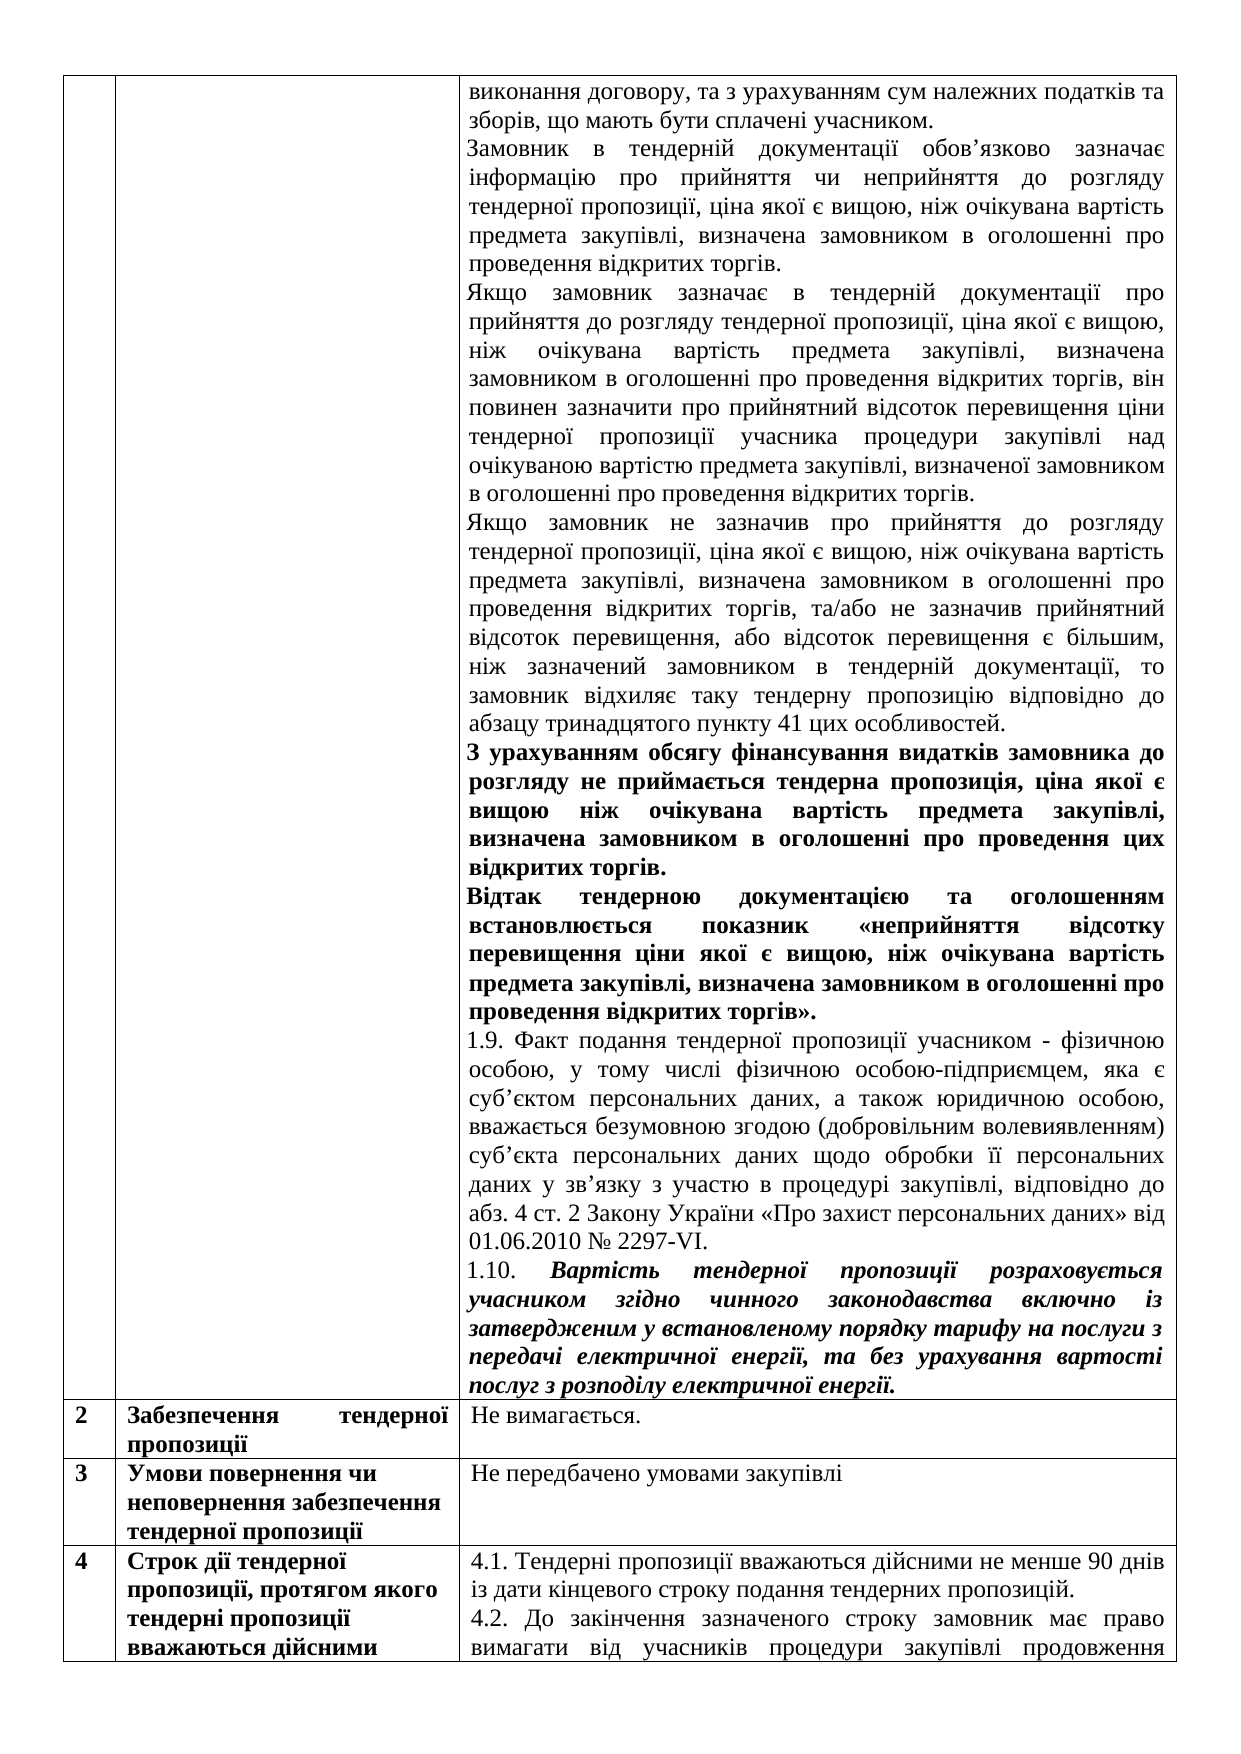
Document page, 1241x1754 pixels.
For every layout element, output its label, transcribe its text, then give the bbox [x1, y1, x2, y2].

table_cell 2 [64, 1400, 115, 1457]
table_cell Умови повернення чи неповернення забезпечення тендерної пропозиції [116, 1459, 459, 1545]
table_cell Забезпечення тендерної пропозиції [116, 1400, 459, 1457]
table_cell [460, 1546, 1176, 1661]
table_cell Не вимагається. [460, 1400, 1176, 1457]
table_cell Не передбачено умовами закупівлі [460, 1459, 1176, 1545]
table_cell 1 [64, 76, 115, 1399]
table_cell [460, 76, 1176, 1399]
table_cell 4 [64, 1546, 115, 1661]
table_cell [116, 76, 459, 1399]
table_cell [116, 1546, 459, 1661]
table_cell 3 [64, 1459, 115, 1545]
